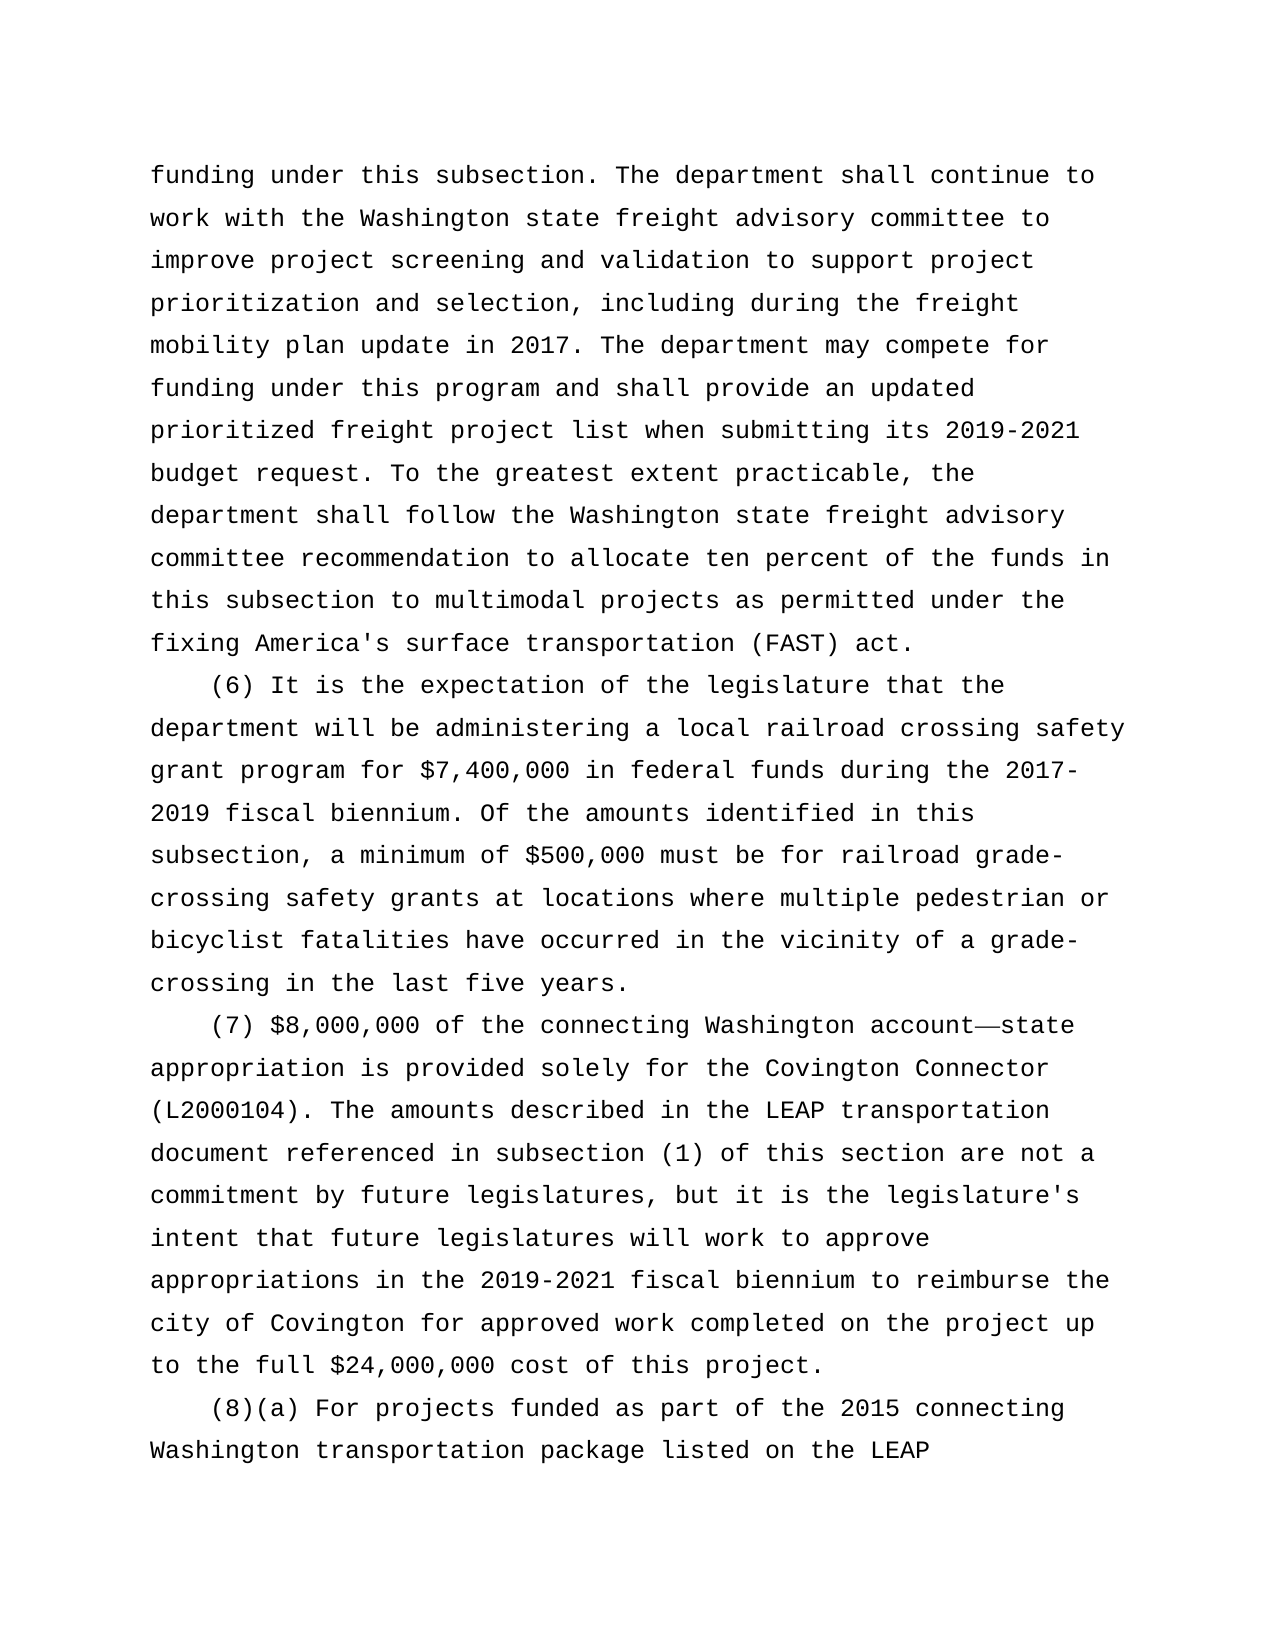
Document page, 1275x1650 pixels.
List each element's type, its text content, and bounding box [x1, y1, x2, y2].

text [150, 1382, 1125, 1467]
text (6) It is the expectation of the legislature that the department will be administering a local railroad crossing safety grant program for $7,400,000 in federal funds during the 2017-2019 fiscal biennium. Of the amounts identified in this subsection, a minimum of $500,000 must be for railroad grade-crossing safety grants at locations where multiple pedestrian or bicyclist fatalities have occurred in the vicinity of a grade-crossing in the last five years. [150, 660, 1125, 1000]
text (7) $8,000,000 of the connecting Washington account—state appropriation is provided solely for the Covington Connector (L2000104). The amounts described in the LEAP transportation document referenced in subsection (1) of this section are not a commitment by future legislatures, but it is the legislature's intent that future legislatures will work to approve appropriations in the 2019-2021 fiscal biennium to reimburse the city of Covington for approved work completed on the project up to the full $24,000,000 cost of this project. [150, 1000, 1125, 1382]
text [150, 150, 1125, 660]
